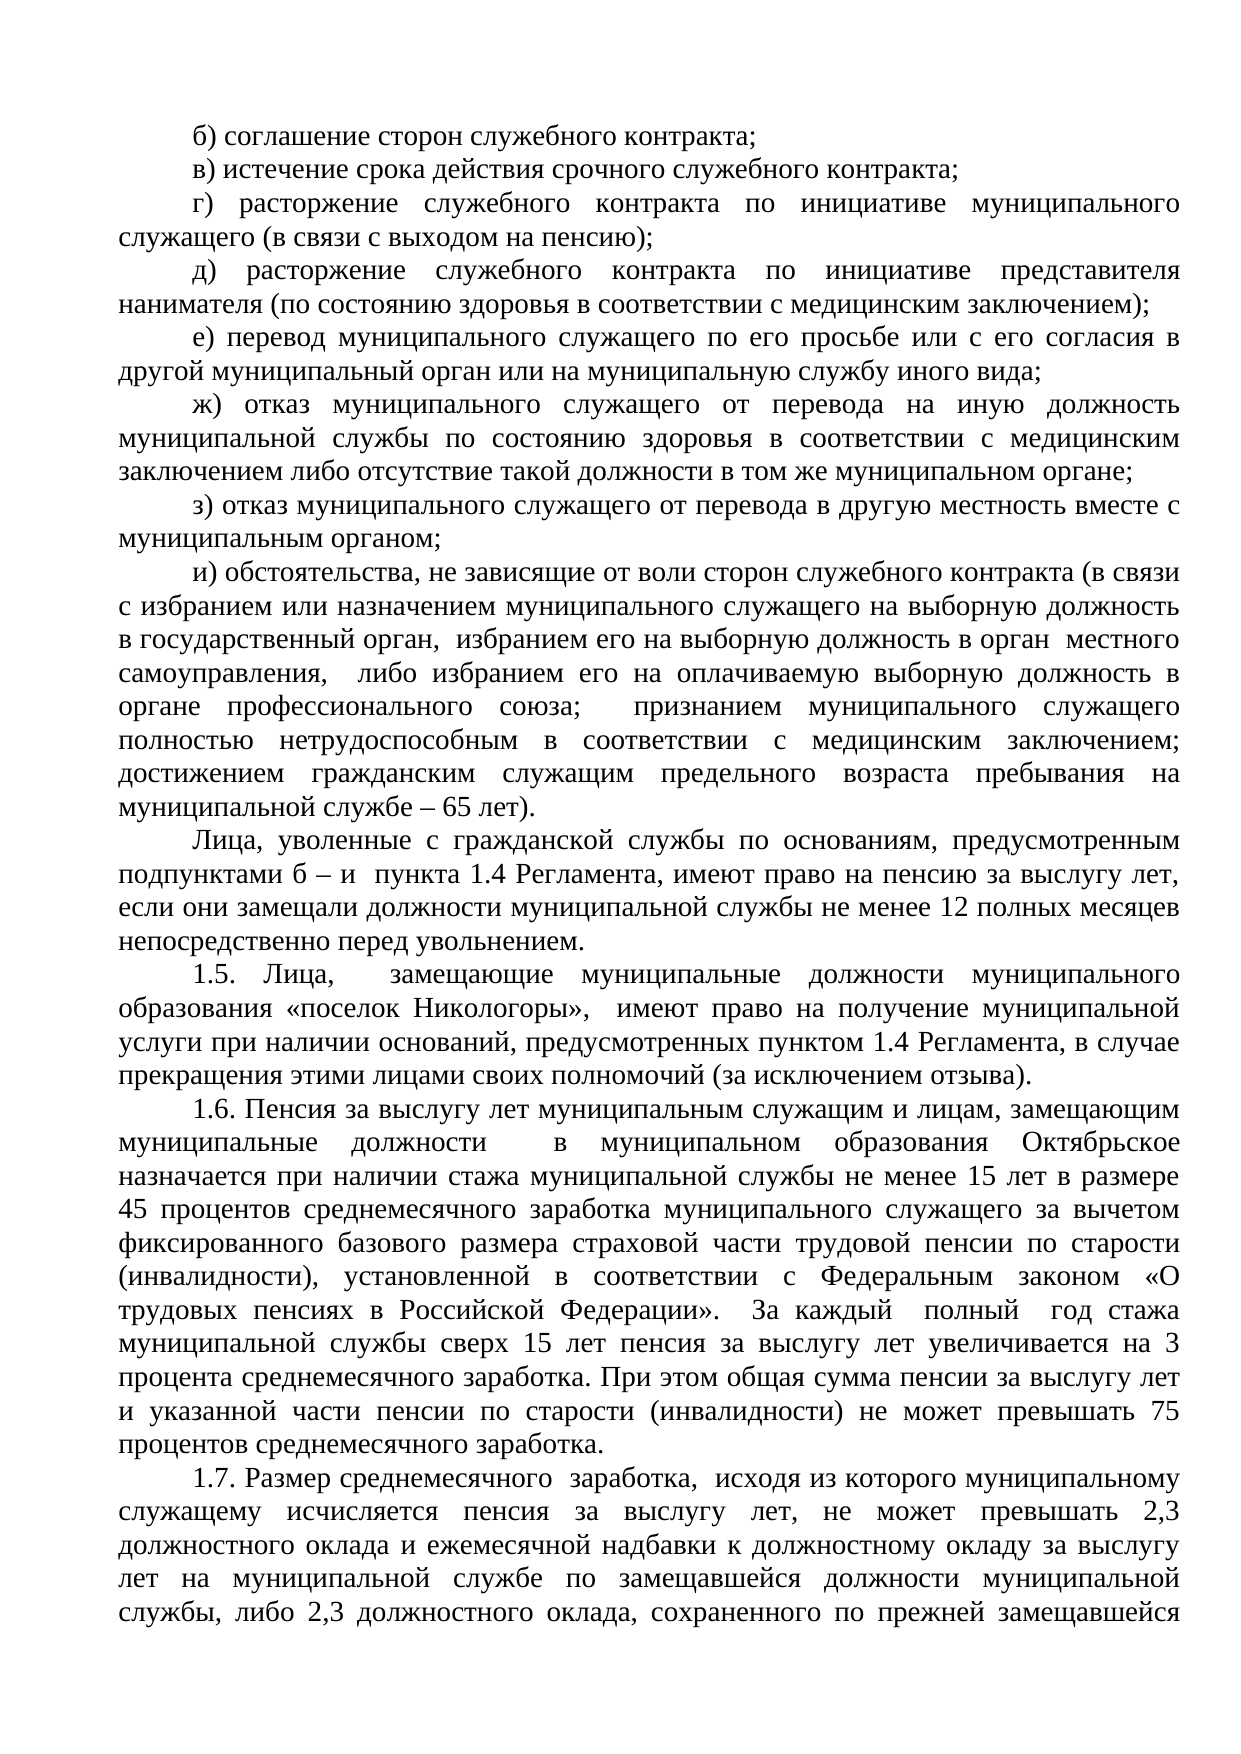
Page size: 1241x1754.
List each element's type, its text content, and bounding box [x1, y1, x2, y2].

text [118, 1460, 1181, 1627]
text е) перевод муниципального служащего по его просьбе или с его согласия в другой муниципальный орган или на муниципальную службу иного вида; [118, 319, 1181, 386]
text ж) отказ муниципального служащего от перевода на иную должность муниципальной службы по состоянию здоровья в соответствии с медицинским заключением либо отсутствие такой должности в том же муниципальном органе; [118, 386, 1181, 487]
text 1.5. Лица, замещающие муниципальные должности муниципального образования «поселок Никологоры», имеют право на получение муниципальной услуги при наличии оснований, предусмотренных пунктом 1.4 Регламента, в случае прекращения этими лицами своих полномочий (за исключением отзыва). [118, 957, 1181, 1091]
text г) расторжение служебного контракта по инициативе муниципального служащего (в связи с выходом на пенсию); [118, 185, 1181, 252]
text 1.6. Пенсия за выслугу лет муниципальным служащим и лицам, замещающим муниципальные должности в муниципальном образования Октябрьское назначается при наличии стажа муниципальной службы не менее 15 лет в размере 45 процентов среднемесячного заработка муниципального служащего за вычетом фиксированного базового размера страховой части трудовой пенсии по старости (инвалидности), установленной в соответствии с Федеральным законом «О трудовых пенсиях в Российской Федерации». За каждый полный год стажа муниципальной службы сверх 15 лет пенсия за выслугу лет увеличивается на 3 процента среднемесячного заработка. При этом общая сумма пенсии за выслугу лет и указанной части пенсии по старости (инвалидности) не может превышать 75 процентов среднемесячного заработка. [118, 1091, 1181, 1460]
text в) истечение срока действия срочного служебного контракта; [118, 152, 1181, 185]
text д) расторжение служебного контракта по инициативе представителя нанимателя (по состоянию здоровья в соответствии с медицинским заключением); [118, 252, 1181, 319]
text Лица, уволенные с гражданской службы по основаниям, предусмотренным подпунктами б – и пункта 1.4 Регламента, имеют право на пенсию за выслугу лет, если они замещали должности муниципальной службы не менее 12 полных месяцев непосредственно перед увольнением. [118, 822, 1181, 957]
text з) отказ муниципального служащего от перевода в другую местность вместе с муниципальным органом; [118, 487, 1181, 554]
text б) соглашение сторон служебного контракта; [118, 118, 1181, 152]
text и) обстоятельства, не зависящие от воли сторон служебного контракта (в связи с избранием или назначением муниципального служащего на выборную должность в государственный орган, избранием его на выборную должность в орган местного самоуправления, либо избранием его на оплачиваемую выборную должность в органе профессионального союза; признанием муниципального служащего полностью нетрудоспособным в соответствии с медицинским заключением; достижением гражданским служащим предельного возраста пребывания на муниципальной службе – 65 лет). [118, 554, 1181, 822]
